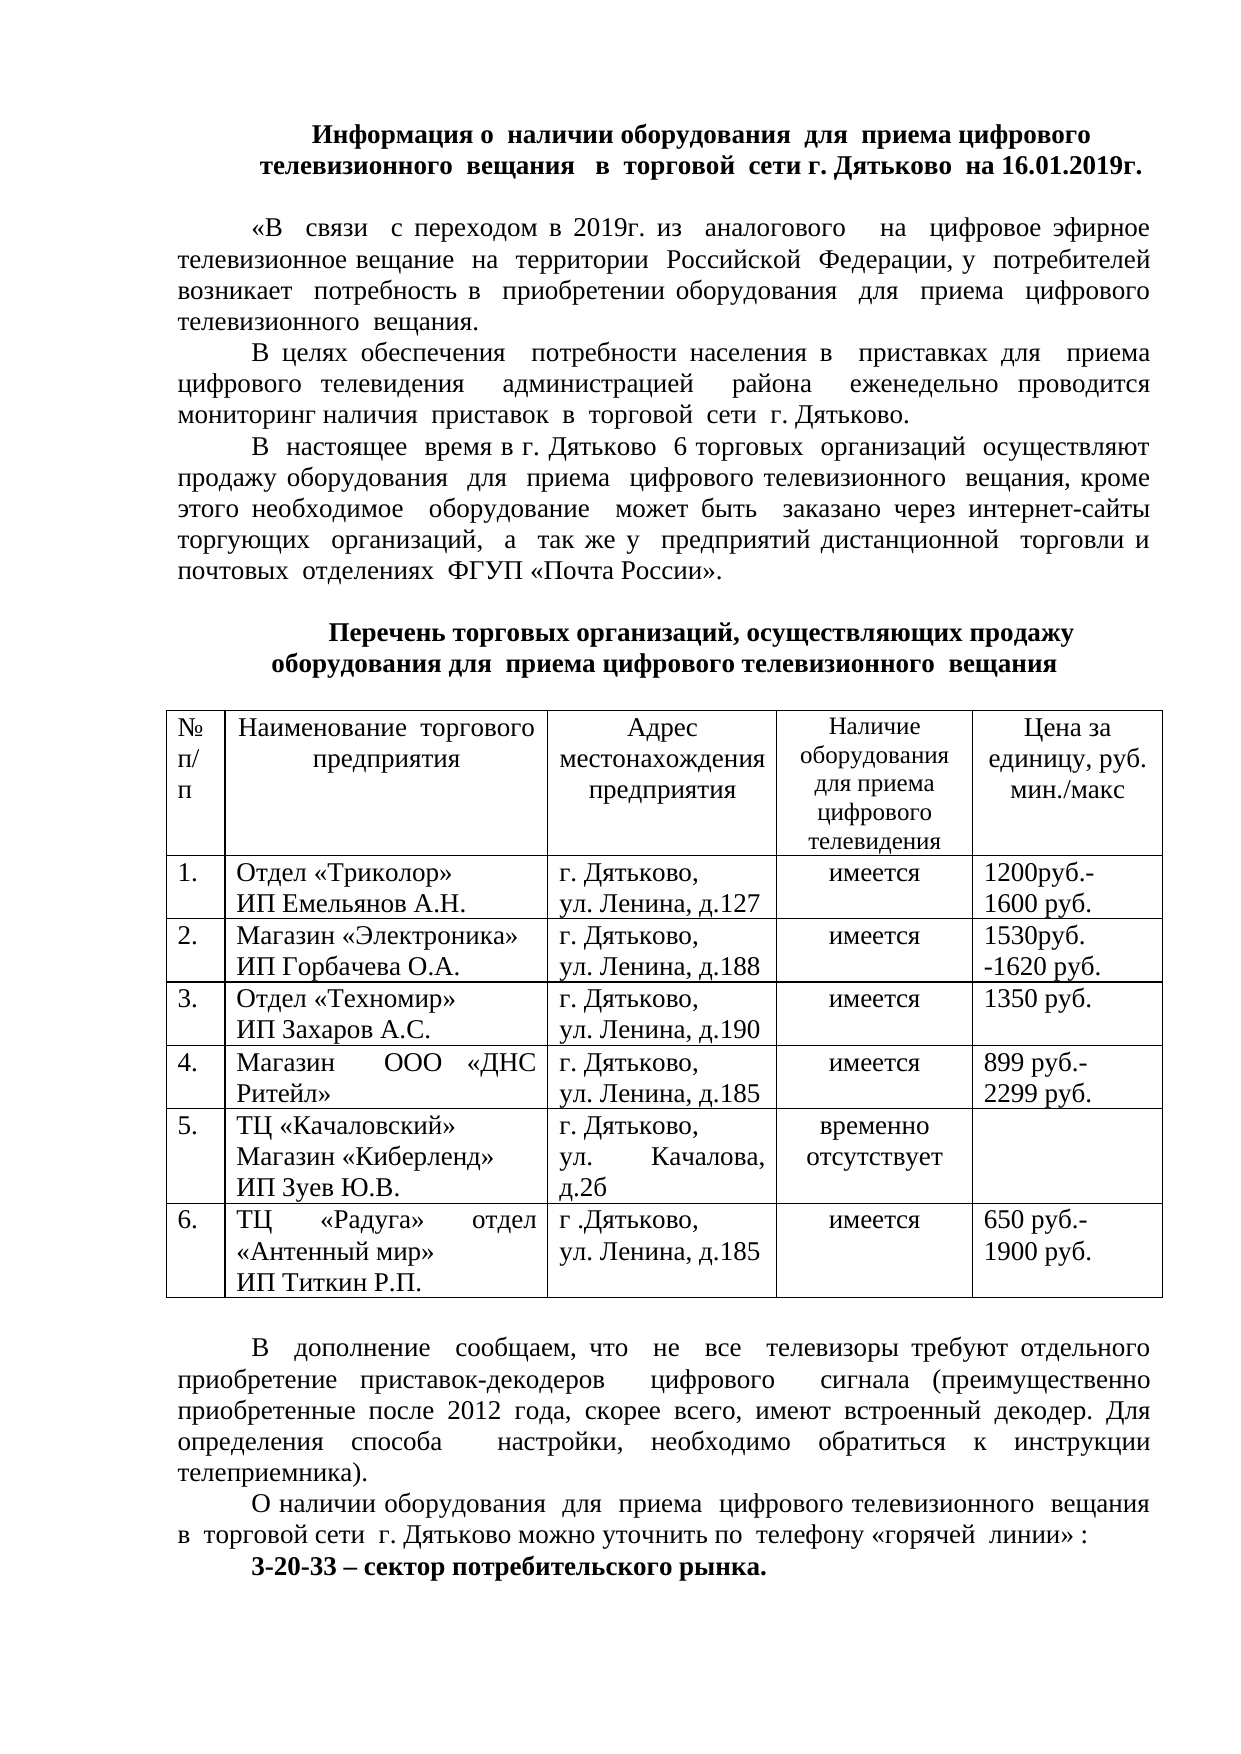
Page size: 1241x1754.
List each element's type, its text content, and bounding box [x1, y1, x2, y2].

table_cell 1. [167, 856, 224, 918]
table_cell 1530руб. -1620 руб. [973, 919, 1162, 981]
text Перечень торговых организаций, осуществляющих продажу оборудования для приема цифрового телевизионного вещания [177, 616, 1152, 679]
text Информация о наличии оборудования для приема цифрового [177, 118, 1152, 149]
table_cell г .Дятьково, ул. Ленина, д.185 [548, 1204, 776, 1297]
table_cell 2. [167, 919, 224, 981]
table_cell г. Дятьково, ул. Ленина, д.188 [548, 919, 776, 981]
table_header Наименование торгового предприятия [226, 711, 547, 855]
table_cell г. Дятьково, ул. Ленина, д.127 [548, 856, 776, 918]
table_cell Магазин ООО «ДНС Ритейл» [226, 1046, 547, 1108]
text О наличии оборудования для приема цифрового телевизионного вещания в торговой сети г. Дятьково можно уточнить по телефону «горячей линии» : [177, 1487, 1152, 1549]
table_cell г. Дятьково, ул. Ленина, д.185 [548, 1046, 776, 1108]
text В дополнение сообщаем, что не все телевизоры требуют отдельного приобретение приставок-декодеров цифрового сигнала (преимущественно приобретенные после 2012 года, скорее всего, имеют встроенный декодер. Для определения способа настройки, необходимо обратиться к инструкции телеприемника). [177, 1332, 1152, 1487]
table_header Адрес местонахождения предприятия [548, 711, 776, 855]
text «В связи с переходом в 2019г. из аналогового на цифровое эфирное телевизионное вещание на территории Российской Федерации, у потребителей возникает потребность в приобретении оборудования для приема цифрового телевизионного вещания. [177, 212, 1152, 336]
table_cell имеется [777, 856, 972, 918]
table_cell имеется [777, 919, 972, 981]
table_header № п/п [167, 711, 224, 855]
table_header Цена за единицу, руб. мин./макс [973, 711, 1162, 855]
table_header Наличие оборудования для приема цифрового телевидения [777, 711, 972, 855]
table_cell ТЦ «Качаловский» Магазин «Киберленд» ИП Зуев Ю.В. [226, 1109, 547, 1202]
table_cell г. Дятьково, ул. Ленина, д.190 [548, 983, 776, 1045]
table_cell ТЦ «Радуга» отдел «Антенный мир» ИП Титкин Р.П. [226, 1204, 547, 1297]
table_cell имеется [777, 1204, 972, 1297]
table_cell временно отсутствует [777, 1109, 972, 1202]
table_cell Отдел «Техномир» ИП Захаров А.С. [226, 983, 547, 1045]
table_cell [973, 1109, 1162, 1202]
table_cell 4. [167, 1046, 224, 1108]
table_cell г. Дятьково, ул. Качалова, д.2б [548, 1109, 776, 1202]
text В настоящее время в г. Дятьково 6 торговых организаций осуществляют продажу оборудования для приема цифрового телевизионного вещания, кроме этого необходимое оборудование может быть заказано через интернет-сайты торгующих организаций, а так же у предприятий дистанционной торговли и почтовых отделениях ФГУП «Почта России». [177, 429, 1152, 585]
text 3-20-33 – сектор потребительского рынка. [177, 1549, 1152, 1581]
table_cell Магазин «Электроника» ИП Горбачева О.А. [226, 919, 547, 981]
table_cell 650 руб.- 1900 руб. [973, 1204, 1162, 1297]
text телевизионного вещания в торговой сети г. Дятьково на 16.01.2019г. [177, 149, 1152, 180]
table_cell имеется [777, 1046, 972, 1108]
table_cell Отдел «Триколор» ИП Емельянов А.Н. [226, 856, 547, 918]
table_cell 1350 руб. [973, 983, 1162, 1045]
table_cell 5. [167, 1109, 224, 1202]
table_cell 6. [167, 1204, 224, 1297]
table_cell 3. [167, 983, 224, 1045]
text В целях обеспечения потребности населения в приставках для приема цифрового телевидения администрацией района еженедельно проводится мониторинг наличия приставок в торговой сети г. Дятьково. [177, 336, 1152, 429]
table_cell 899 руб.- 2299 руб. [973, 1046, 1162, 1108]
table_cell 1200руб.- 1600 руб. [973, 856, 1162, 918]
table_cell имеется [777, 983, 972, 1045]
